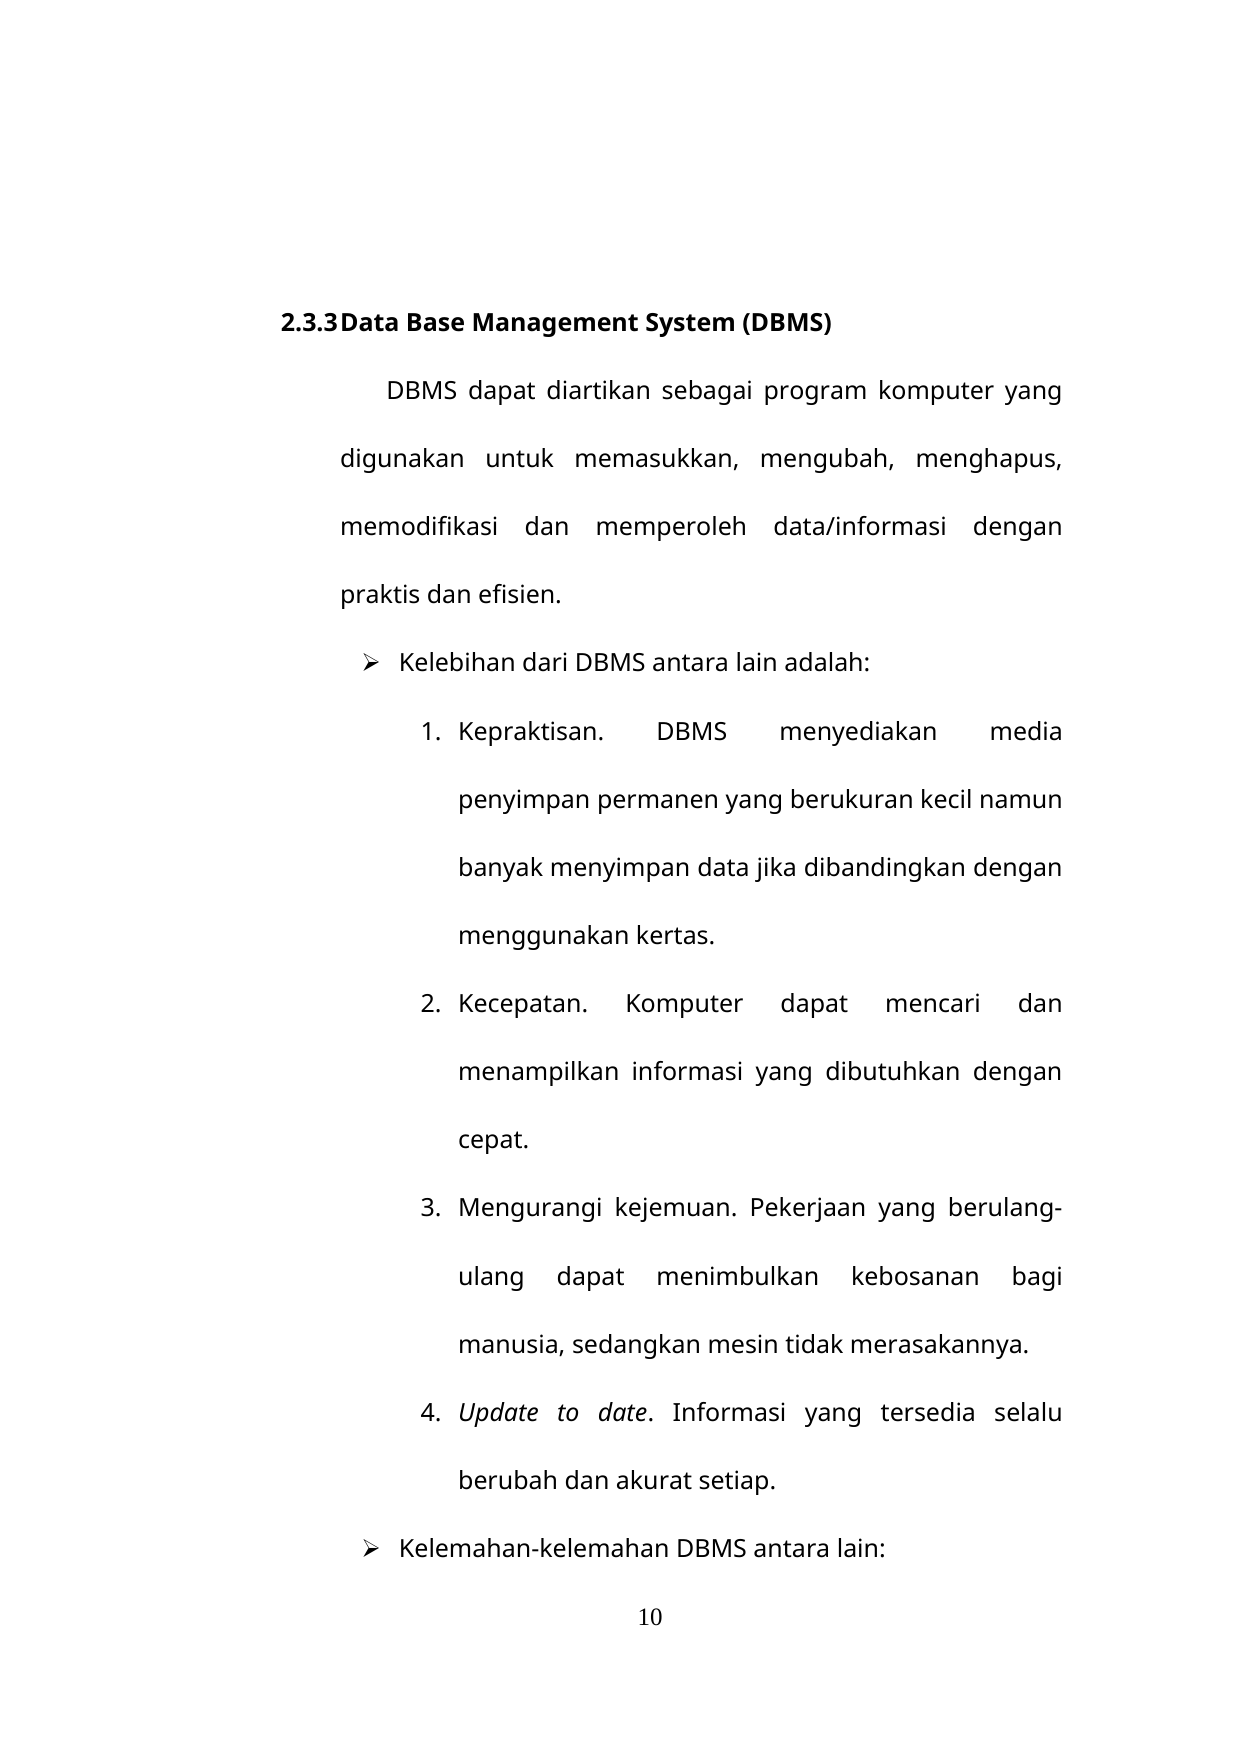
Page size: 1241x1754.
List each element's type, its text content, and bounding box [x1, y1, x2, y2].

list Kecepatan. Komputer dapat mencari dan menampilkan informasi yang dibutuhkan dengan cepat. [420, 986, 1063, 1156]
list Kepraktisan. DBMS menyediakan media penyimpan permanen yang berukuran kecil namun banyak menyimpan data jika dibandingkan dengan menggunakan kertas. [420, 713, 1063, 952]
list Mengurangi kejemuan. Pekerjaan yang berulang-ulang dapat menimbulkan kebosanan bagi manusia, sedangkan mesin tidak merasakannya. [420, 1190, 1063, 1360]
list Update to date. Informasi yang tersedia selalu berubah dan akurat setiap. [420, 1394, 1063, 1497]
list Kelemahan-kelemahan DBMS antara lain: [361, 1531, 1063, 1565]
list DBMS dapat diartikan sebagai program komputer yang digunakan untuk memasukkan, mengubah, menghapus, memodifikasi dan memperoleh data/informasi dengan praktis dan efisien. [340, 372, 1063, 611]
list Kelebihan dari DBMS antara lain adalah: [361, 645, 1063, 679]
list Data Base Management System (DBMS) [281, 304, 1063, 338]
